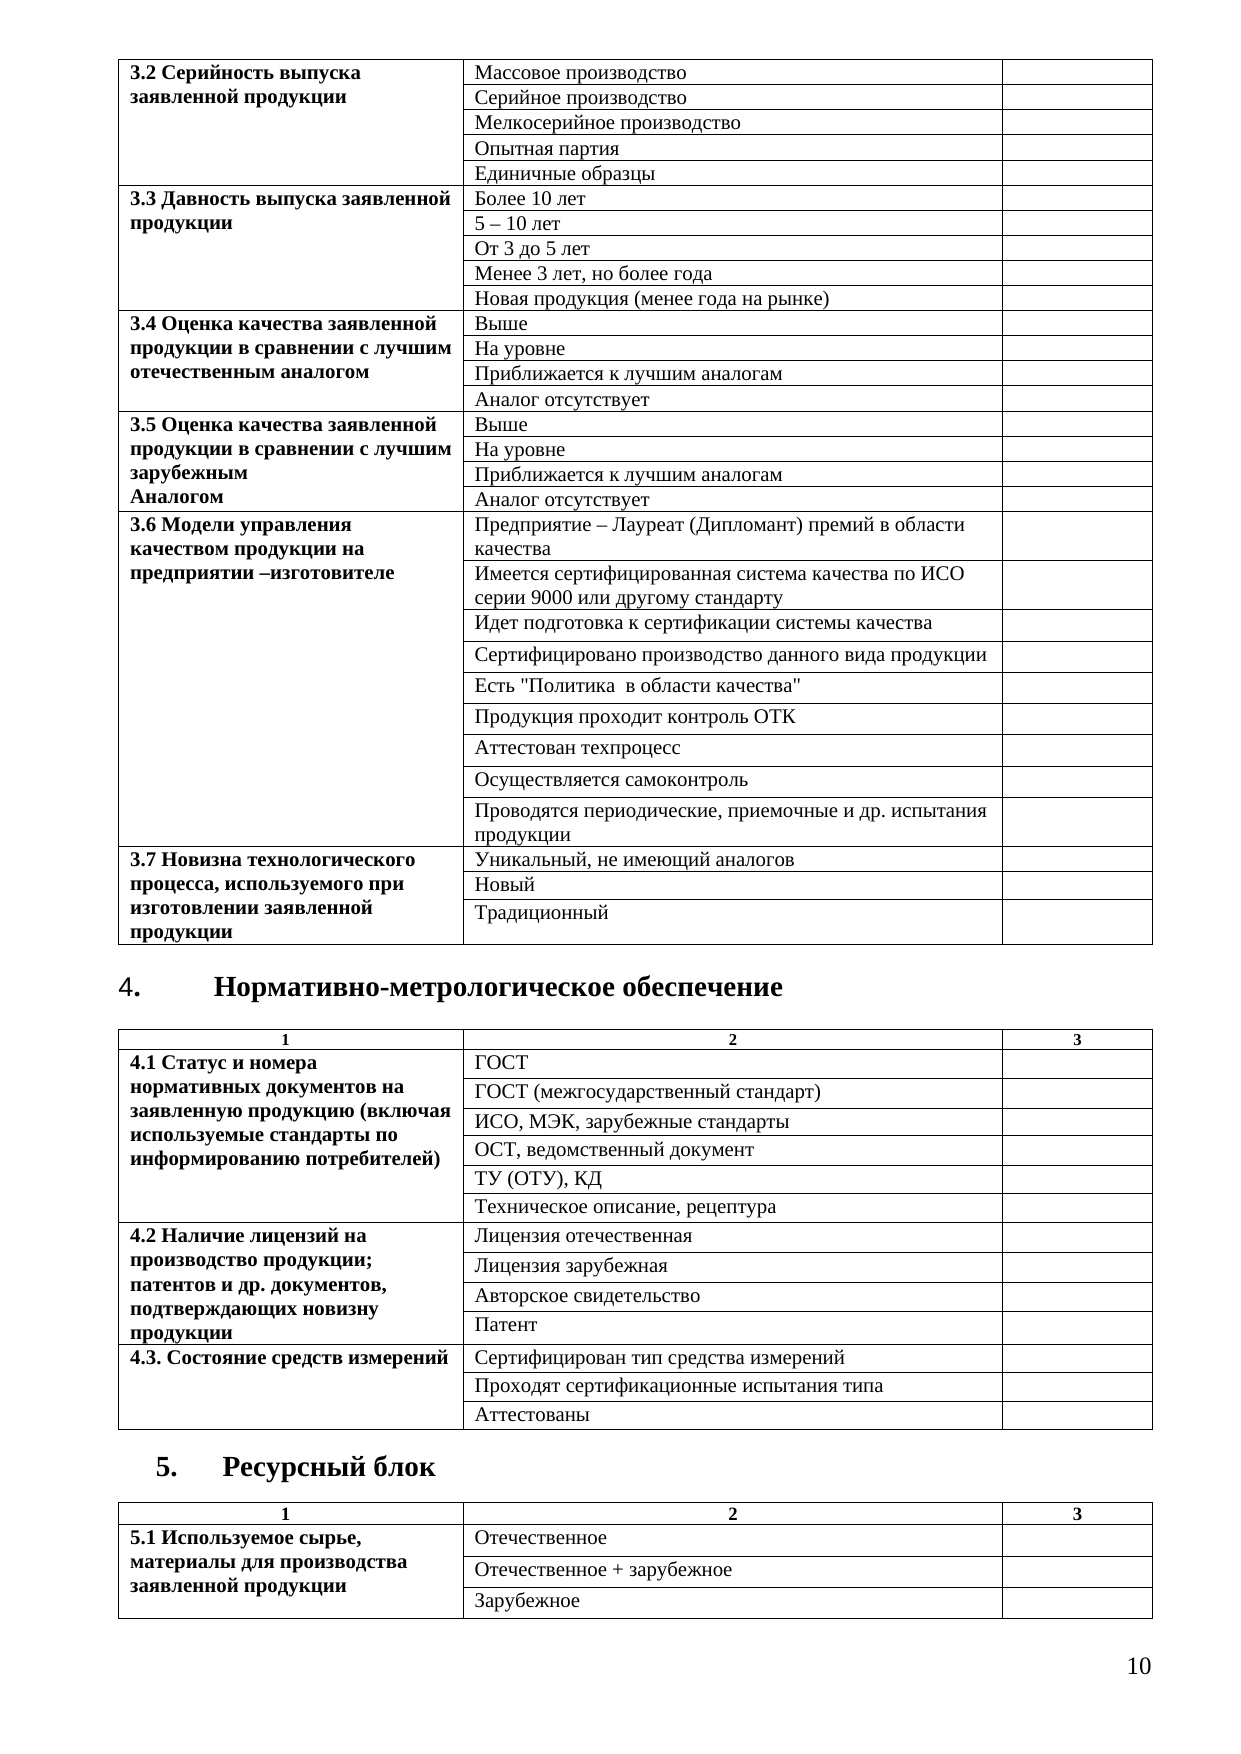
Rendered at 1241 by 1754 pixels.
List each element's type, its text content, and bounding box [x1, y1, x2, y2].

table_cell Аттестованы [464, 1402, 1002, 1429]
table_header 1 [119, 1030, 463, 1049]
table_cell [1003, 1312, 1152, 1344]
table_cell Единичные образцы [464, 161, 1002, 184]
table_cell ОСТ, ведомственный документ [464, 1136, 1002, 1165]
table_cell Менее 3 лет, но более года [464, 261, 1002, 285]
table_cell [1003, 1402, 1152, 1429]
subtitle 4. Нормативно-метрологическое обеспечение [118, 969, 1152, 1003]
table_cell Лицензия отечественная [464, 1223, 1002, 1252]
table_cell Новая продукция (менее года на рынке) [464, 286, 1002, 310]
table_cell [1003, 462, 1152, 486]
table_cell 4.2 Наличие лицензий на производство продукции; патентов и др. документов, подтверждающих новизну продукции [119, 1223, 463, 1344]
table_cell [1003, 1345, 1152, 1372]
table_cell Есть "Политика в области качества" [464, 673, 1002, 703]
table_cell 3.3 Давность выпуска заявленной продукции [119, 186, 463, 310]
table_cell [1003, 673, 1152, 703]
table_cell Выше [464, 412, 1002, 436]
table_cell [1003, 1373, 1152, 1401]
table_cell [1003, 1050, 1152, 1078]
table_cell [1003, 311, 1152, 335]
table_cell [1003, 1194, 1152, 1222]
table_cell Продукция проходит контроль ОТК [464, 704, 1002, 734]
table_cell [1003, 412, 1152, 436]
table_cell [1003, 286, 1152, 310]
table_cell 4.3. Состояние средств измерений [119, 1345, 463, 1429]
table_cell [1003, 186, 1152, 210]
table_cell [1003, 386, 1152, 411]
table_cell [1003, 336, 1152, 360]
table_cell От 3 до 5 лет [464, 236, 1002, 260]
table_cell Опытная партия [464, 135, 1002, 159]
table_cell [1003, 900, 1152, 943]
table_header 2 [464, 1503, 1002, 1524]
table_cell [1003, 211, 1152, 235]
table_cell Традиционный [464, 900, 1002, 943]
table_cell [1003, 1525, 1152, 1556]
table_cell [1003, 1136, 1152, 1165]
table_cell [1003, 1253, 1152, 1282]
table_cell Новый [464, 872, 1002, 899]
table_cell Приближается к лучшим аналогам [464, 361, 1002, 385]
table_cell 3.6 Модели управления качеством продукции на предприятии –изготовителе [119, 512, 463, 846]
table_cell 3.2 Серийность выпуска заявленной продукции [119, 60, 463, 184]
table_cell Уникальный, не имеющий аналогов [464, 847, 1002, 871]
table_cell ТУ (ОТУ), КД [464, 1166, 1002, 1193]
table_cell 5.1 Используемое сырье, материалы для производства заявленной продукции [119, 1525, 463, 1618]
table_cell Патент [464, 1312, 1002, 1344]
table_cell Осуществляется самоконтроль [464, 767, 1002, 797]
table_header 3 [1003, 1503, 1152, 1524]
table_header 2 [464, 1030, 1002, 1049]
table_cell Мелкосерийное производство [464, 110, 1002, 134]
table_cell Приближается к лучшим аналогам [464, 462, 1002, 486]
table_cell 5 – 10 лет [464, 211, 1002, 235]
table_cell Авторское свидетельство [464, 1283, 1002, 1311]
table_cell [1003, 847, 1152, 871]
table_cell [1003, 487, 1152, 511]
list Ресурсный блок [156, 1449, 1152, 1482]
table_cell [1003, 236, 1152, 260]
table_cell 3.4 Оценка качества заявленной продукции в сравнении с лучшим отечественным аналогом [119, 311, 463, 411]
table_cell 4.1 Статус и номера нормативных документов на заявленную продукцию (включая используемые стандарты по информированию потребителей) [119, 1050, 463, 1222]
table_cell Серийное производство [464, 85, 1002, 109]
table_cell [1003, 872, 1152, 899]
table_cell На уровне [464, 336, 1002, 360]
table_cell Проходят сертификационные испытания типа [464, 1373, 1002, 1401]
table_cell ГОСТ [464, 1050, 1002, 1078]
table_cell ИСО, МЭК, зарубежные стандарты [464, 1109, 1002, 1135]
table_cell Сертифицирован тип средства измерений [464, 1345, 1002, 1372]
table_cell Более 10 лет [464, 186, 1002, 210]
table_cell Выше [464, 311, 1002, 335]
table_cell [1003, 1079, 1152, 1108]
table_cell 3.5 Оценка качества заявленной продукции в сравнении с лучшим зарубежным Аналогом [119, 412, 463, 511]
table_cell Сертифицировано производство данного вида продукции [464, 642, 1002, 672]
table_cell Аналог отсутствует [464, 487, 1002, 511]
table_cell Имеется сертифицированная система качества по ИСО серии 9000 или другому стандарту [464, 561, 1002, 609]
table_header 1 [119, 1503, 463, 1524]
table_cell [1003, 261, 1152, 285]
table_cell Идет подготовка к сертификации системы качества [464, 610, 1002, 641]
table_cell Лицензия зарубежная [464, 1253, 1002, 1282]
table_cell [1003, 704, 1152, 734]
table_cell [1003, 110, 1152, 134]
table_cell [1003, 610, 1152, 641]
table_cell Зарубежное [464, 1588, 1002, 1618]
table_cell [1003, 735, 1152, 766]
table_cell [1003, 767, 1152, 797]
table_cell Предприятие – Лауреат (Дипломант) премий в области качества [464, 512, 1002, 560]
table_cell [1003, 161, 1152, 184]
table_cell Массовое производство [464, 60, 1002, 84]
table_cell Отечественное [464, 1525, 1002, 1556]
table_cell ГОСТ (межгосударственный стандарт) [464, 1079, 1002, 1108]
table_header 3 [1003, 1030, 1152, 1049]
table_cell Техническое описание, рецептура [464, 1194, 1002, 1222]
table_cell [1003, 361, 1152, 385]
table_cell Проводятся периодические, приемочные и др. испытания продукции [464, 798, 1002, 846]
table_cell 3.7 Новизна технологического процесса, используемого при изготовлении заявленной продукции [119, 847, 463, 943]
table_cell [1003, 135, 1152, 159]
table_cell На уровне [464, 437, 1002, 461]
table_cell [1003, 512, 1152, 560]
table_cell [1003, 1588, 1152, 1618]
table_cell [1003, 1283, 1152, 1311]
table_cell [1003, 642, 1152, 672]
table_cell [1003, 437, 1152, 461]
table_cell Аналог отсутствует [464, 386, 1002, 411]
table_cell [1003, 1109, 1152, 1135]
table_cell Аттестован техпроцесс [464, 735, 1002, 766]
table_cell [1003, 60, 1152, 84]
table_cell [1003, 561, 1152, 609]
table_cell [1003, 85, 1152, 109]
table_cell [1003, 1223, 1152, 1252]
table_cell [1003, 1557, 1152, 1587]
table_cell [1003, 798, 1152, 846]
table_cell Отечественное + зарубежное [464, 1557, 1002, 1587]
table_cell [1003, 1166, 1152, 1193]
